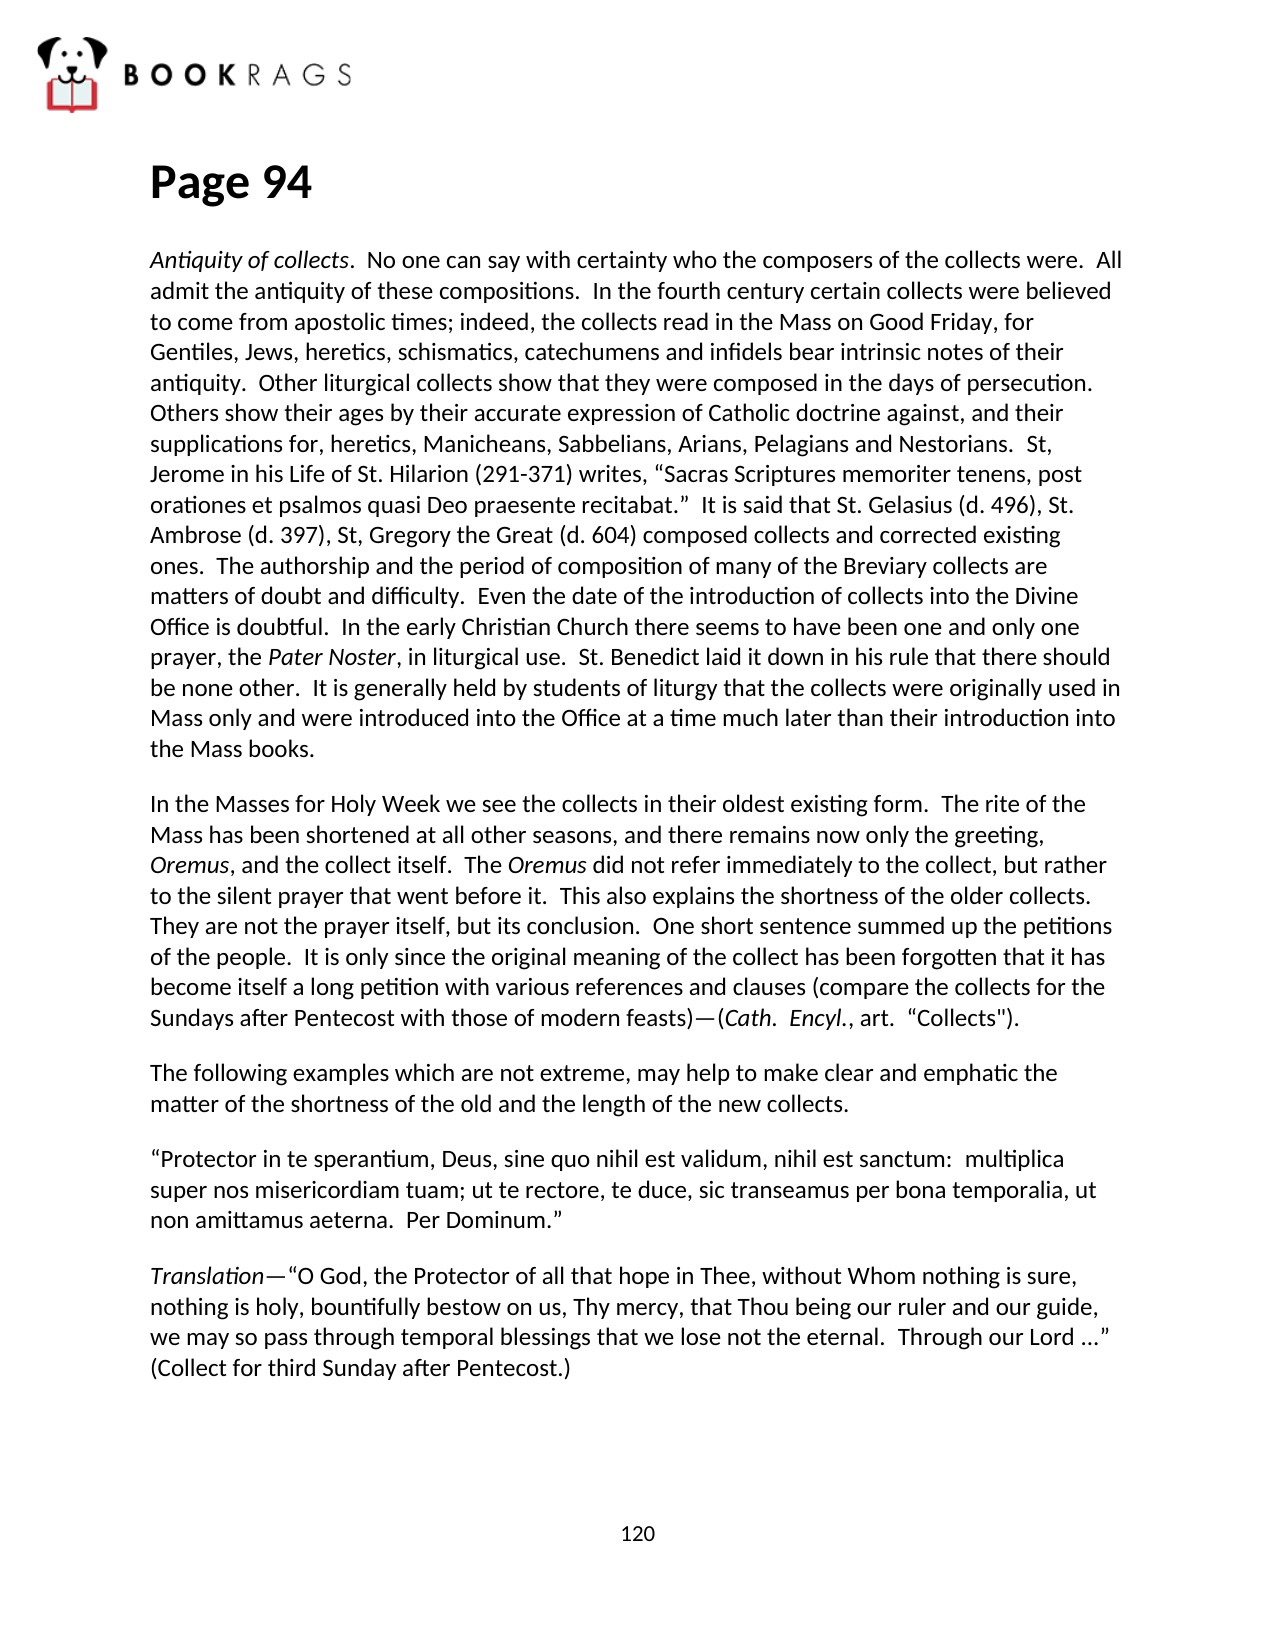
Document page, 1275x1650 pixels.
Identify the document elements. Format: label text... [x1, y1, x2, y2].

text Translation—­“O God, the Protector of all that hope in Thee, without Whom nothing is sure, nothing is holy, bountifully bestow on us, Thy mercy, that Thou being our ruler and our guide, we may so pass through temporal blessings that we lose not the eternal. Through our Lord ...” (Collect for third Sunday after Pentecost.) [150, 1260, 1125, 1382]
text In the Masses for Holy Week we see the collects in their oldest existing form. The rite of the Mass has been shortened at all other seasons, and there remains now only the greeting, Oremus, and the collect itself. The Oremus did not refer immediately to the collect, but rather to the silent prayer that went before it. This also explains the shortness of the older collects. They are not the prayer itself, but its conclusion. One short sentence summed up the petitions of the people. It is only since the original meaning of the collect has been forgotten that it has become itself a long petition with various references and clauses (compare the collects for the Sundays after Pentecost with those of modern feasts)—­(Cath. Encyl., art. “Collects"). [150, 788, 1125, 1033]
text Page 94 [150, 150, 1125, 211]
text Antiquity of collects. No one can say with certainty who the composers of the collects were. All admit the antiquity of these compositions. In the fourth century certain collects were believed to come from apostolic times; indeed, the collects read in the Mass on Good Friday, for Gentiles, Jews, heretics, schismatics, catechumens and infidels bear intrinsic notes of their antiquity. Other liturgical collects show that they were composed in the days of persecution. Others show their ages by their accurate expression of Catholic doctrine against, and their supplications for, heretics, Manicheans, Sabbelians, Arians, Pelagians and Nestorians. St, Jerome in his Life of St. Hilarion (291-371) writes, “Sacras Scriptures memoriter tenens, post orationes et psalmos quasi Deo praesente recitabat.” It is said that St. Gelasius (d. 496), St. Ambrose (d. 397), St, Gregory the Great (d. 604) composed collects and corrected existing ones. The authorship and the period of composition of many of the Breviary collects are matters of doubt and difficulty. Even the date of the introduction of collects into the Divine Office is doubtful. In the early Christian Church there seems to have been one and only one prayer, the Pater Noster, in liturgical use. St. Benedict laid it down in his rule that there should be none other. It is generally held by students of liturgy that the collects were originally used in Mass only and were introduced into the Office at a time much later than their introduction into the Mass books. [150, 244, 1125, 763]
text The following examples which are not extreme, may help to make clear and emphatic the matter of the shortness of the old and the length of the new collects. [150, 1058, 1125, 1119]
text “Protector in te sperantium, Deus, sine quo nihil est validum, nihil est sanctum: multiplica super nos misericordiam tuam; ut te rectore, te duce, sic transeamus per bona temporalia, ut non amittamus aeterna. Per Dominum.” [150, 1144, 1125, 1235]
picture [37, 37, 351, 113]
